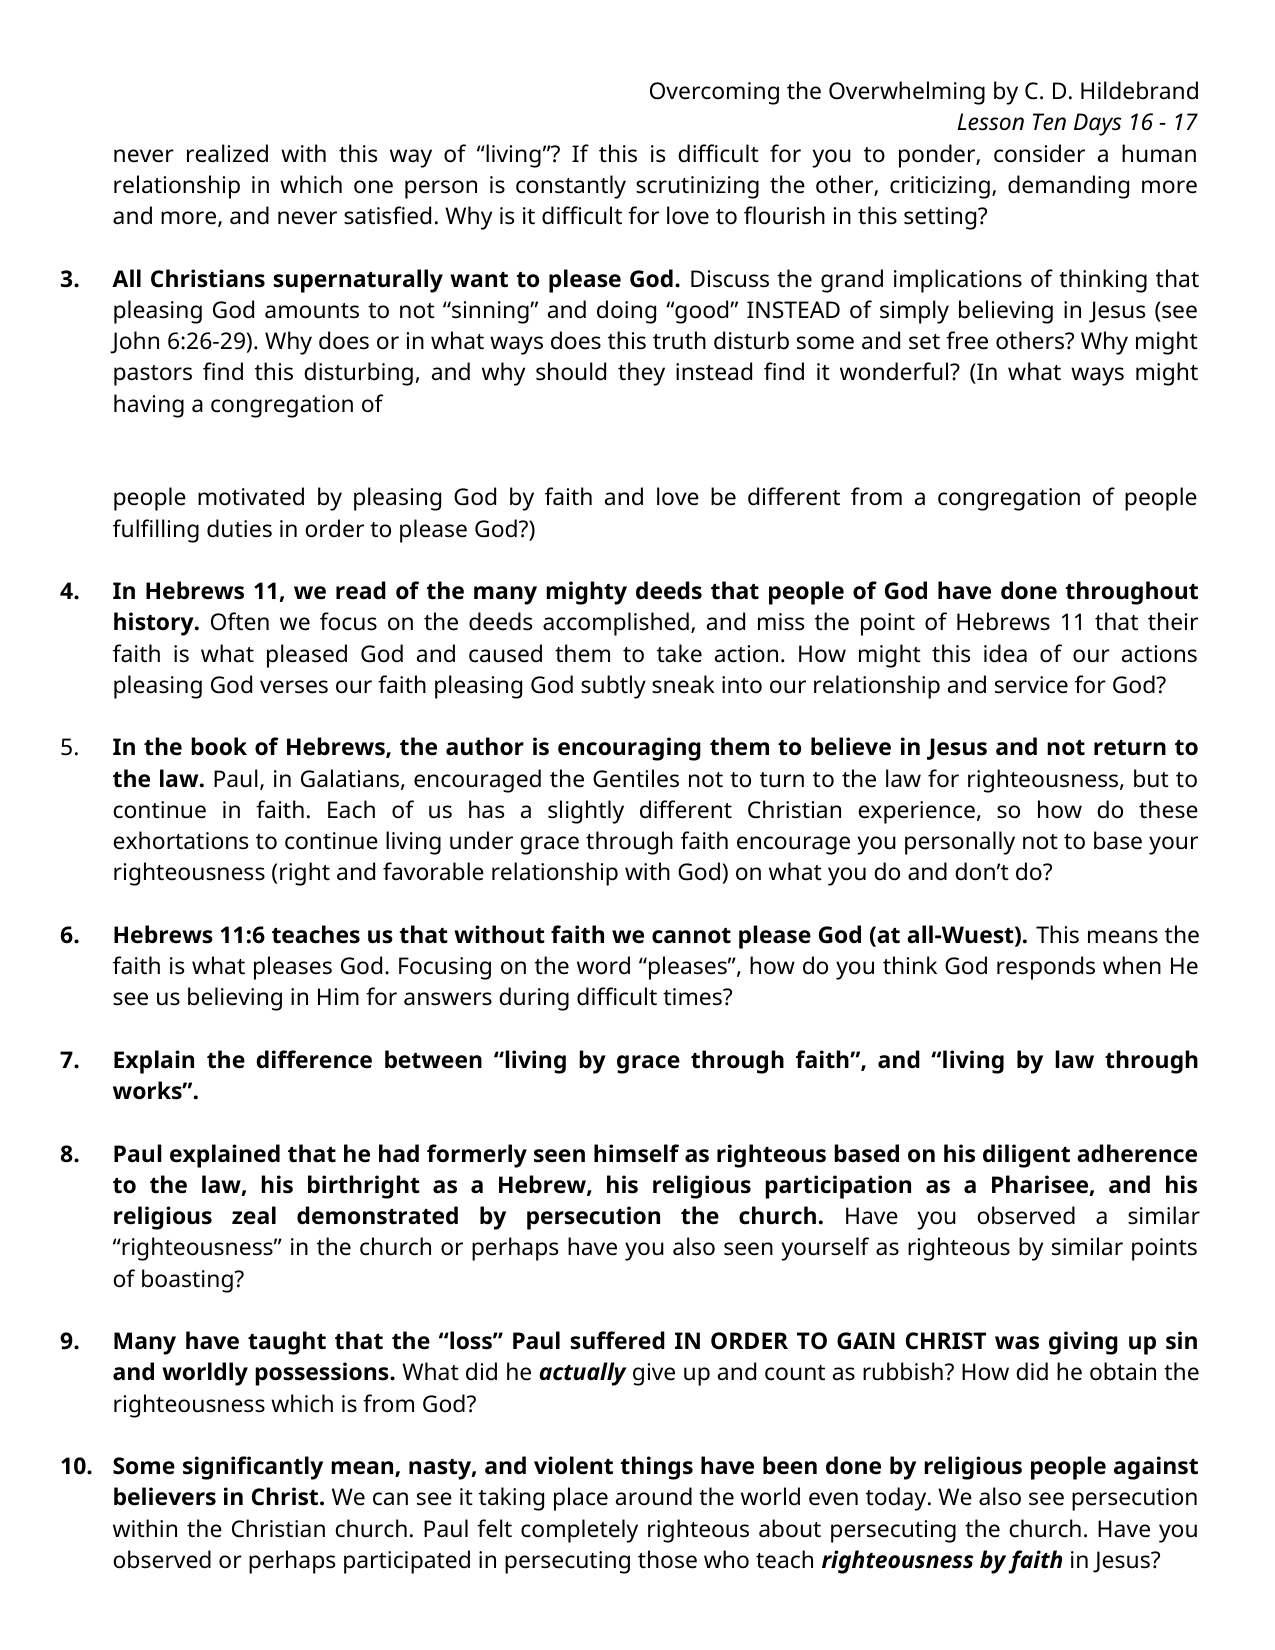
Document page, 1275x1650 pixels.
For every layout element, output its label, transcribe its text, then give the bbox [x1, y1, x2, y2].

list Some significantly mean, nasty, and violent things have been done by religious people against believers in Christ. We can see it taking place around the world even today. We also see persecution within the Christian church. Paul felt completely righteous about persecuting the church. Have you observed or perhaps participated in persecuting those who teach righteousness by faith in Jesus? [60, 1450, 1200, 1575]
list Explain the difference between “living by grace through faith”, and “living by law through works”. [60, 1044, 1200, 1106]
list Hebrews 11:6 teaches us that without faith we cannot please God (at all-Wuest). This means the faith is what pleases God. Focusing on the word “pleases”, how do you think God responds when He see us believing in Him for answers during difficult times? [60, 919, 1200, 1012]
list In the book of Hebrews, the author is encouraging them to believe in Jesus and not return to the law. Paul, in Galatians, encouraged the Gentiles not to turn to the law for righteousness, but to continue in faith. Each of us has a slightly different Christian experience, so how do these exhortations to continue living under grace through faith encourage you personally not to base your righteousness (right and favorable relationship with God) on what you do and don’t do? [60, 731, 1200, 887]
list Paul explained that he had formerly seen himself as righteous based on his diligent adherence to the law, his birthright as a Hebrew, his religious participation as a Pharisee, and his religious zeal demonstrated by persecution the church. Have you observed a similar “righteousness” in the church or perhaps have you also seen yourself as righteous by similar points of boasting? [60, 1137, 1200, 1294]
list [60, 137, 1200, 231]
list people motivated by pleasing God by faith and love be different from a congregation of people fulfilling duties in order to please God?) [112, 481, 1200, 544]
list Many have taught that the “loss” Paul suffered IN ORDER TO GAIN CHRIST was giving up sin and worldly possessions. What did he actually give up and count as rubbish? How did he obtain the righteousness which is from God? [60, 1325, 1200, 1419]
list All Christians supernaturally want to please God. Discuss the grand implications of thinking that pleasing God amounts to not “sinning” and doing “good” INSTEAD of simply believing in Jesus (see John 6:26-29). Why does or in what ways does this truth disturb some and set free others? Why might pastors find this disturbing, and why should they instead find it wonderful? (In what ways might having a congregation of [60, 262, 1200, 419]
list In Hebrews 11, we read of the many mighty deeds that people of God have done throughout history. Often we focus on the deeds accomplished, and miss the point of Hebrews 11 that their faith is what pleased God and caused them to take action. How might this idea of our actions pleasing God verses our faith pleasing God subtly sneak into our relationship and service for God? [60, 575, 1200, 700]
